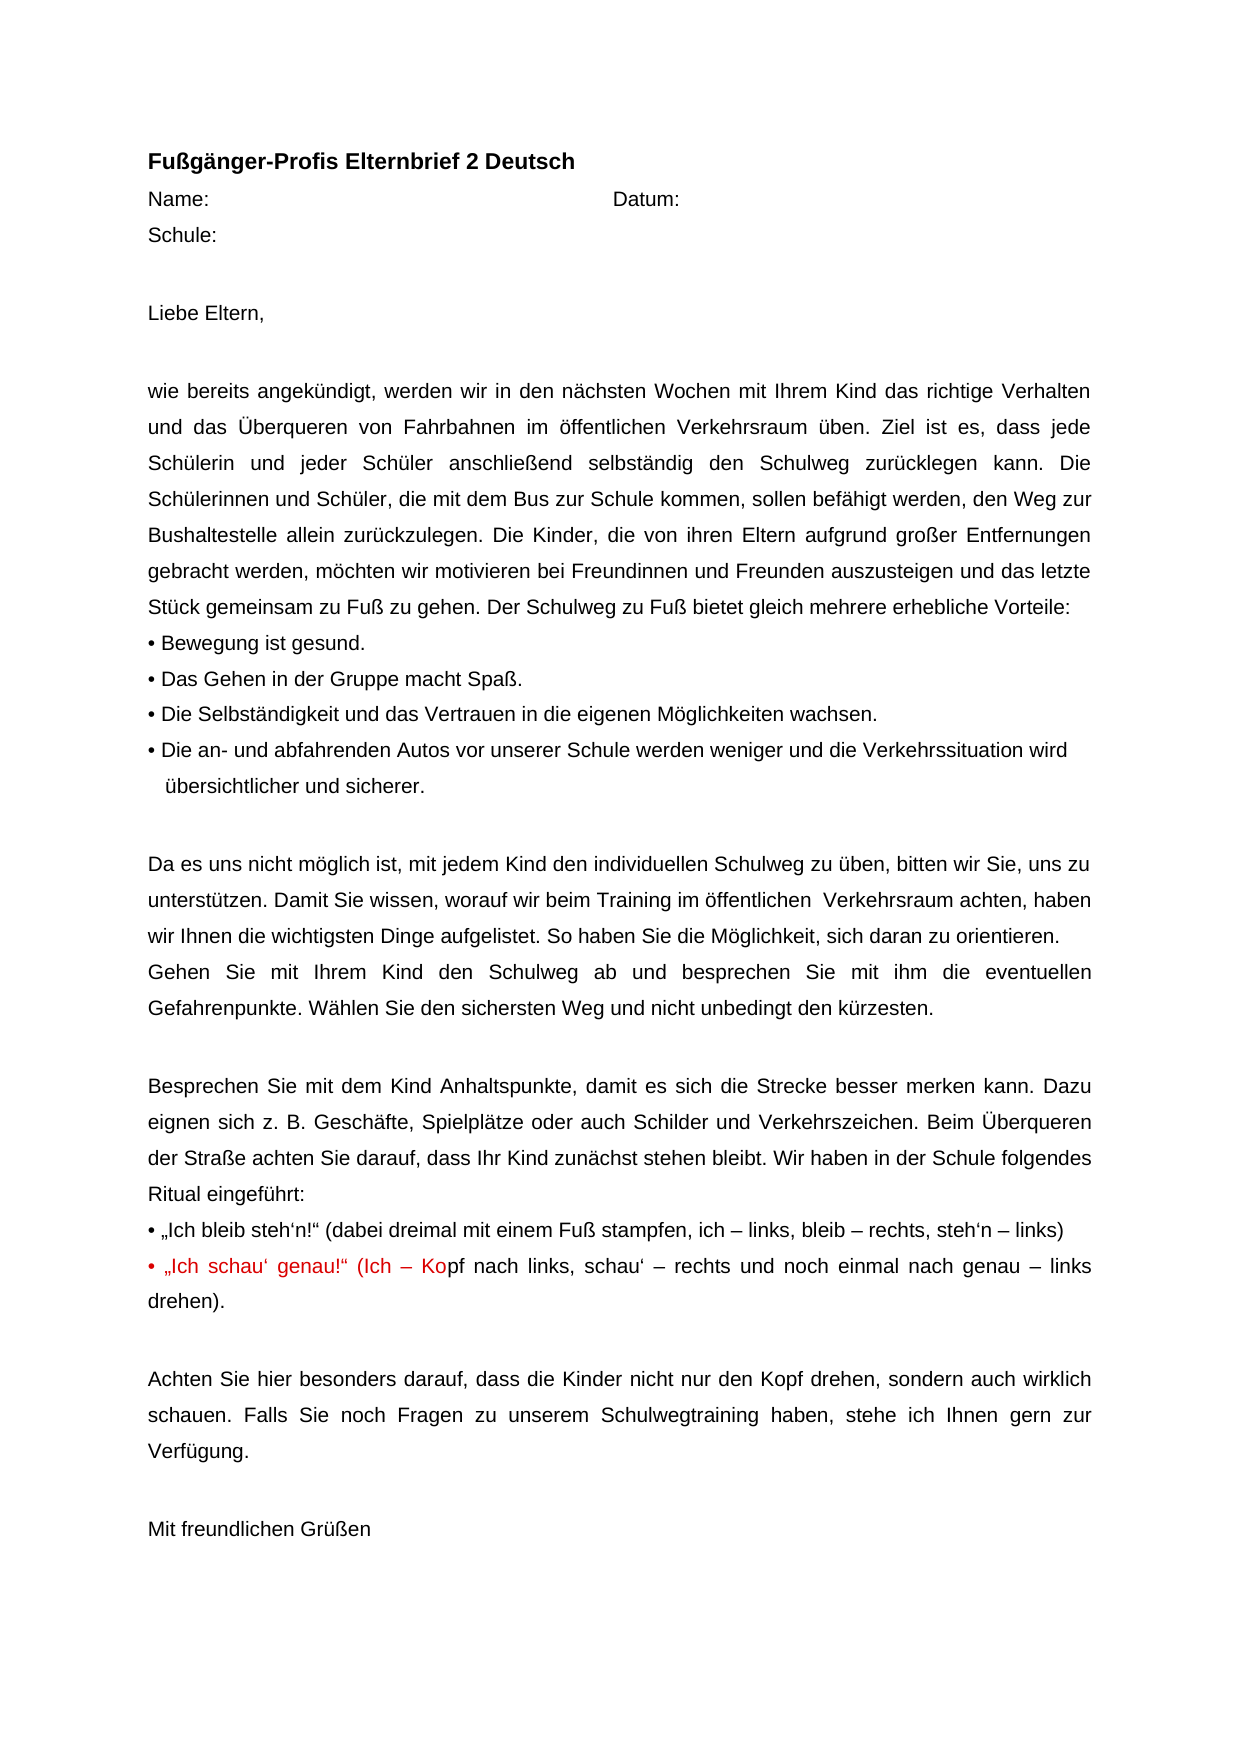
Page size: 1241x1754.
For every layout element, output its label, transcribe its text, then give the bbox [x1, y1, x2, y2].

text • „Ich schau‘ genau!“ (Ich – Kopf nach links, schau‘ – rechts und noch einmal nach genau – links drehen). [148, 1253, 1093, 1313]
text • Die an- und abfahrenden Autos vor unserer Schule werden weniger und die Verkehrssituation wird [148, 738, 1093, 762]
text Achten Sie hier besonders darauf, dass die Kinder nicht nur den Kopf drehen, sondern auch wirklich schauen. Falls Sie noch Fragen zu unserem Schulwegtraining haben, stehe ich Ihnen gern zur Verfügung. [148, 1367, 1093, 1463]
text Da es uns nicht möglich ist, mit jedem Kind den individuellen Schulweg zu üben, bitten wir Sie, uns zu unterstützen. Damit Sie wissen, worauf wir beim Training im öffentlichen Verkehrsraum achten, haben wir Ihnen die wichtigsten Dinge aufgelistet. So haben Sie die Möglichkeit, sich daran zu orientieren. [148, 852, 1093, 948]
text Mit freundlichen Grüßen [148, 1517, 1093, 1541]
text Schule: [148, 223, 1093, 247]
text Name: Datum: [148, 187, 1093, 211]
text • Bewegung ist gesund. [148, 630, 1093, 654]
text wie bereits angekündigt, werden wir in den nächsten Wochen mit Ihrem Kind das richtige Verhalten und das Überqueren von Fahrbahnen im öffentlichen Verkehrsraum üben. Ziel ist es, dass jede Schülerin und jeder Schüler anschließend selbständig den Schulweg zurücklegen kann. Die Schülerinnen und Schüler, die mit dem Bus zur Schule kommen, sollen befähigt werden, den Weg zur Bushaltestelle allein zurückzulegen. Die Kinder, die von ihren Eltern aufgrund großer Entfernungen gebracht werden, möchten wir motivieren bei Freundinnen und Freunden auszusteigen und das letzte Stück gemeinsam zu Fuß zu gehen. Der Schulweg zu Fuß bietet gleich mehrere erhebliche Vorteile: [148, 379, 1093, 618]
text Fußgänger-Profis Elternbrief 2 Deutsch [148, 148, 1093, 174]
text Besprechen Sie mit dem Kind Anhaltspunkte, damit es sich die Strecke besser merken kann. Dazu eignen sich z. B. Geschäfte, Spielplätze oder auch Schilder und Verkehrszeichen. Beim Überqueren der Straße achten Sie darauf, dass Ihr Kind zunächst stehen bleibt. Wir haben in der Schule folgendes Ritual eingeführt: [148, 1074, 1093, 1206]
text • Das Gehen in der Gruppe macht Spaß. [148, 666, 1093, 690]
text Liebe Eltern, [148, 301, 1093, 325]
text übersichtlicher und sicherer. [148, 774, 1093, 798]
text • Die Selbständigkeit und das Vertrauen in die eigenen Möglichkeiten wachsen. [148, 702, 1093, 726]
text Gehen Sie mit Ihrem Kind den Schulweg ab und besprechen Sie mit ihm die eventuellen Gefahrenpunkte. Wählen Sie den sichersten Weg und nicht unbedingt den kürzesten. [148, 960, 1093, 1020]
text • „Ich bleib steh‘n!“ (dabei dreimal mit einem Fuß stampfen, ich – links, bleib – rechts, steh‘n – links) [148, 1217, 1093, 1241]
